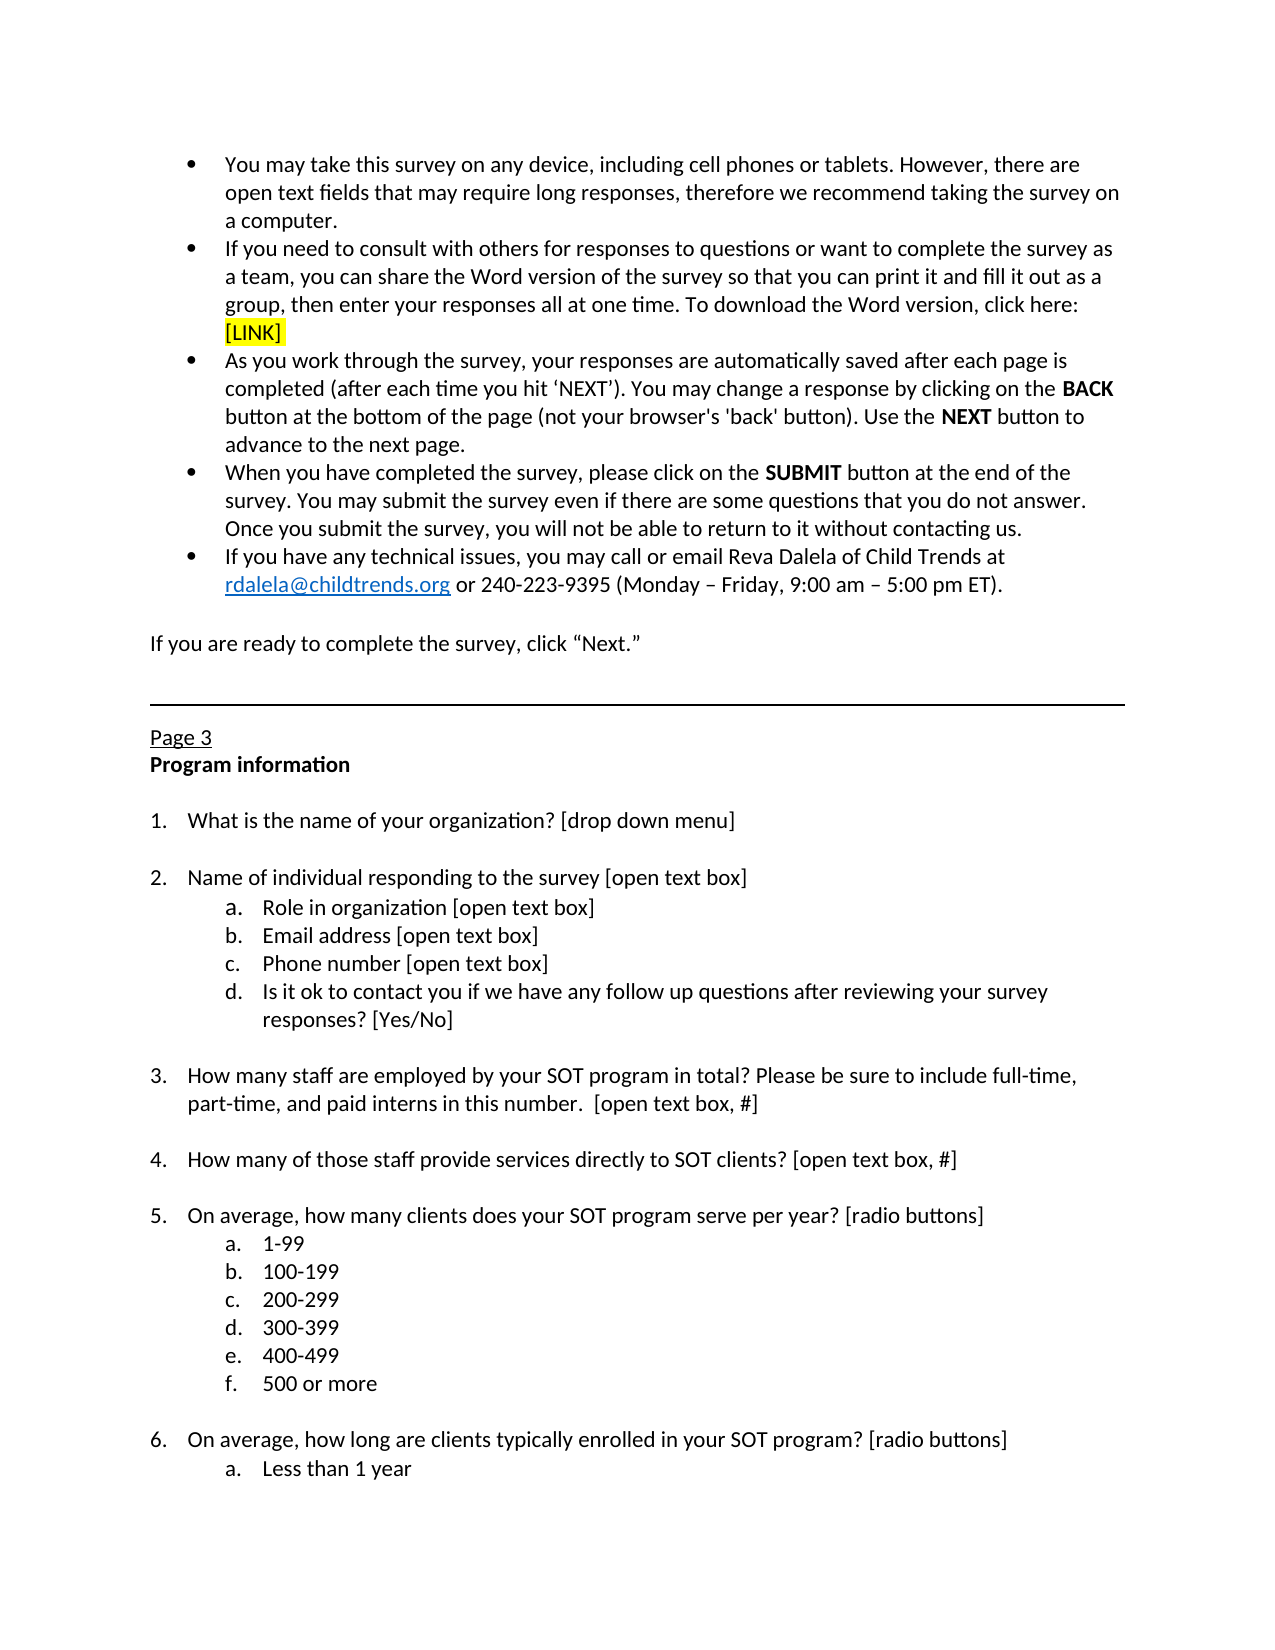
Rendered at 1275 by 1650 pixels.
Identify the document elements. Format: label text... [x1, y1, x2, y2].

list As you work through the survey, your responses are automatically saved after each page is completed (after each time you hit ‘NEXT’). You may change a response by clicking on the BACK button at the bottom of the page (not your browser's 'back' button). Use the NEXT button to advance to the next page. [187, 346, 1125, 458]
list 400-499 [225, 1342, 1125, 1369]
list 100-199 [225, 1257, 1125, 1286]
list Role in organization [open text box] [225, 891, 1125, 921]
list Less than 1 year [225, 1454, 1125, 1482]
list On average, how many clients does your SOT program serve per year? [radio buttons] [150, 1201, 1125, 1229]
list If you have any technical issues, you may call or email Reva Dalela of Child Trends at rdalela@childtrends.org or 240-223-9395 (Monday – Friday, 9:00 am – 5:00 pm ET). [187, 542, 1125, 598]
list You may take this survey on any device, including cell phones or tablets. However, there are open text fields that may require long responses, therefore we recommend taking the survey on a computer. [187, 150, 1125, 234]
text Page 3 [150, 723, 1125, 751]
list Email address [open text box] [225, 921, 1125, 949]
list Name of individual responding to the survey [open text box] [150, 863, 1125, 891]
list 500 or more [225, 1369, 1125, 1398]
list When you have completed the survey, please click on the SUBMIT button at the end of the survey. You may submit the survey even if there are some questions that you do not answer. Once you submit the survey, you will not be able to return to it without contacting us. [187, 458, 1125, 542]
list How many of those staff provide services directly to SOT clients? [open text box, #] [150, 1145, 1125, 1173]
list If you need to consult with others for responses to questions or want to complete the survey as a team, you can share the Word version of the survey so that you can print it and fill it out as a group, then enter your responses all at one time. To download the Word version, click here: [LINK] [187, 234, 1125, 346]
list 200-299 [225, 1286, 1125, 1313]
text If you are ready to complete the survey, click “Next.” [150, 629, 1125, 658]
list What is the name of your organization? [drop down menu] [150, 807, 1125, 835]
list 300-399 [225, 1313, 1125, 1342]
list How many staff are employed by your SOT program in total? Please be sure to include full-time, part-time, and paid interns in this number. [open text box, #] [150, 1061, 1125, 1117]
list 1-99 [225, 1229, 1125, 1257]
list On average, how long are clients typically enrolled in your SOT program? [radio buttons] [150, 1426, 1125, 1454]
text Program information [150, 751, 1125, 779]
list Is it ok to contact you if we have any follow up questions after reviewing your survey responses? [Yes/No] [225, 977, 1125, 1033]
list Phone number [open text box] [225, 949, 1125, 977]
